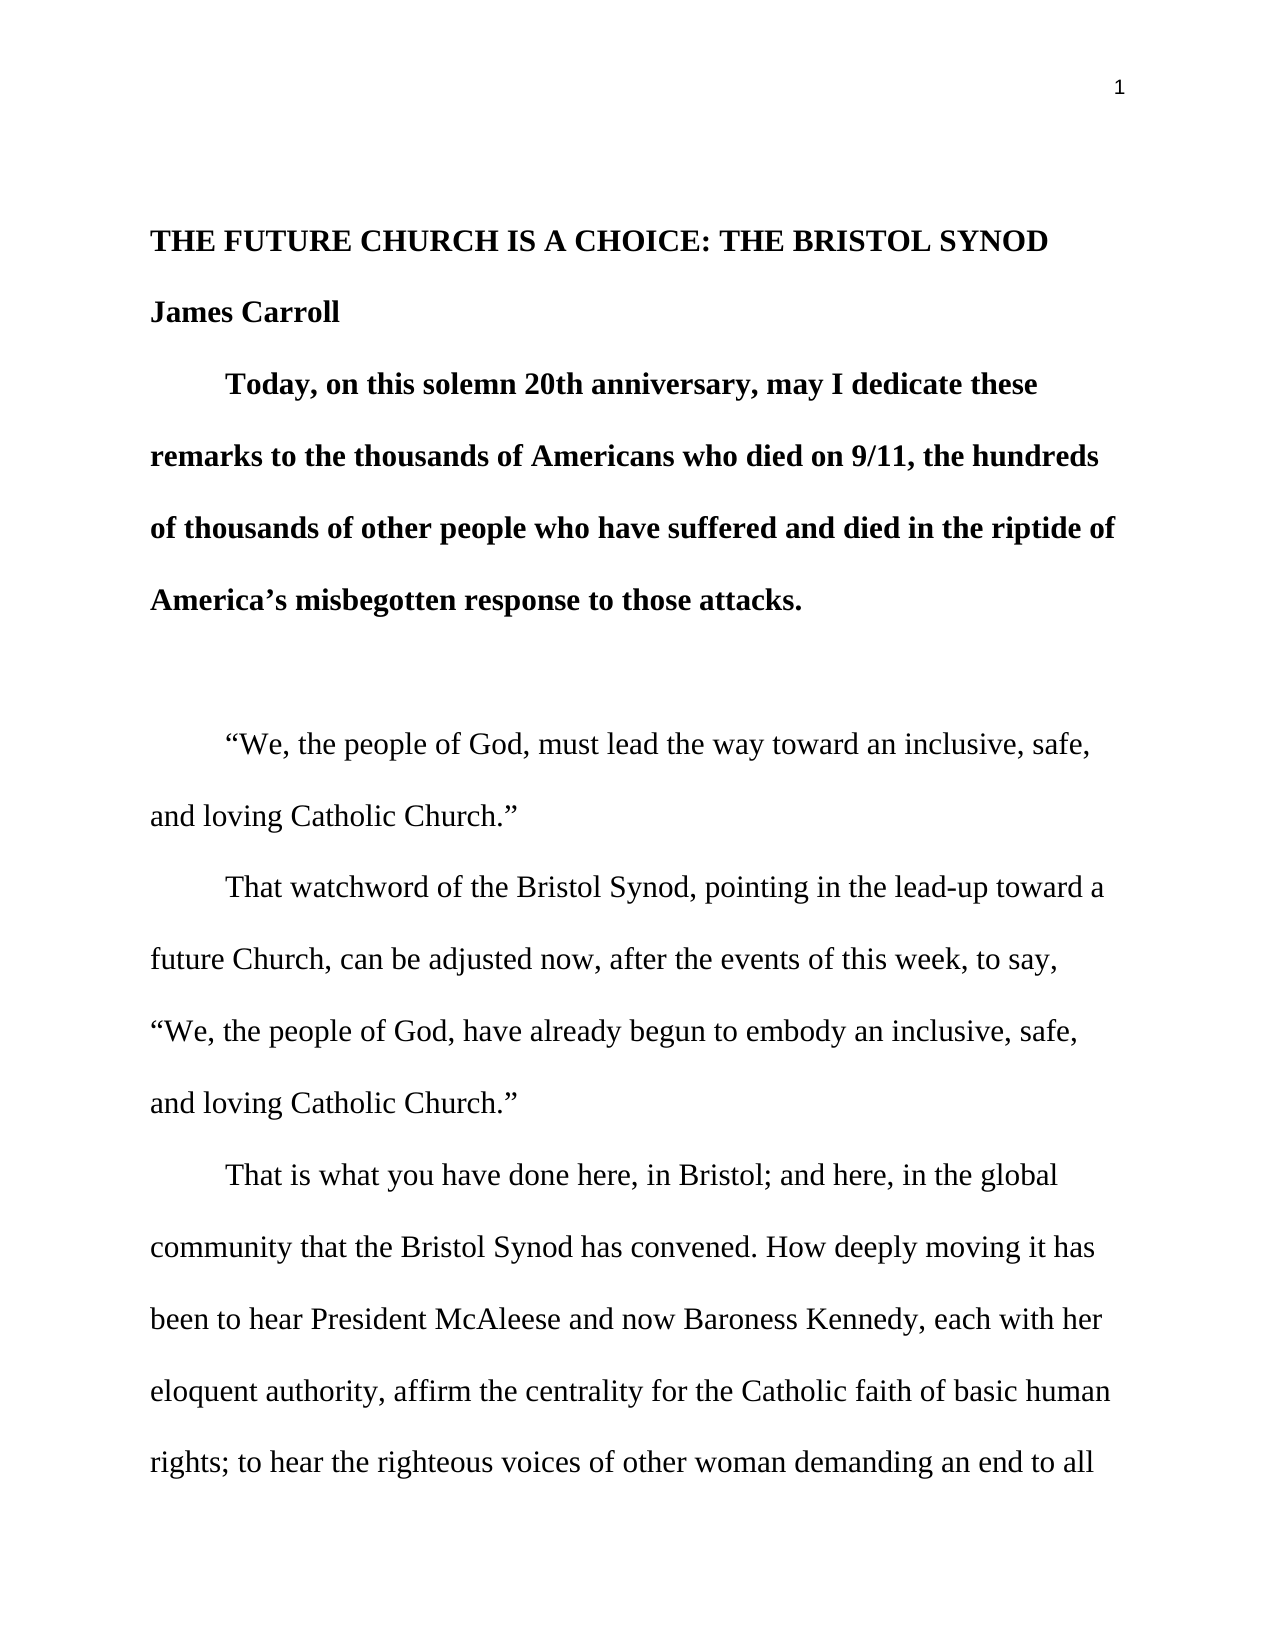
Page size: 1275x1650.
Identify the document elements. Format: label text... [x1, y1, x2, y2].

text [150, 1156, 1125, 1480]
text James Carroll [150, 294, 1125, 330]
text That watchword of the Bristol Synod, pointing in the lead-up toward a future Church, can be adjusted now, after the events of this week, to say, “We, the people of God, have already begun to embody an inclusive, safe, and loving Catholic Church.” [150, 869, 1125, 1120]
text Today, on this solemn 20th anniversary, may I dedicate these remarks to the thousands of Americans who died on 9/11, the hundreds of thousands of other people who have suffered and died in the riptide of America’s misbegotten response to those attacks. [150, 366, 1125, 617]
text THE FUTURE CHURCH IS A CHOICE: THE BRISTOL SYNOD [150, 222, 1125, 258]
text “We, the people of God, must lead the way toward an inclusive, safe, and loving Catholic Church.” [150, 725, 1125, 833]
